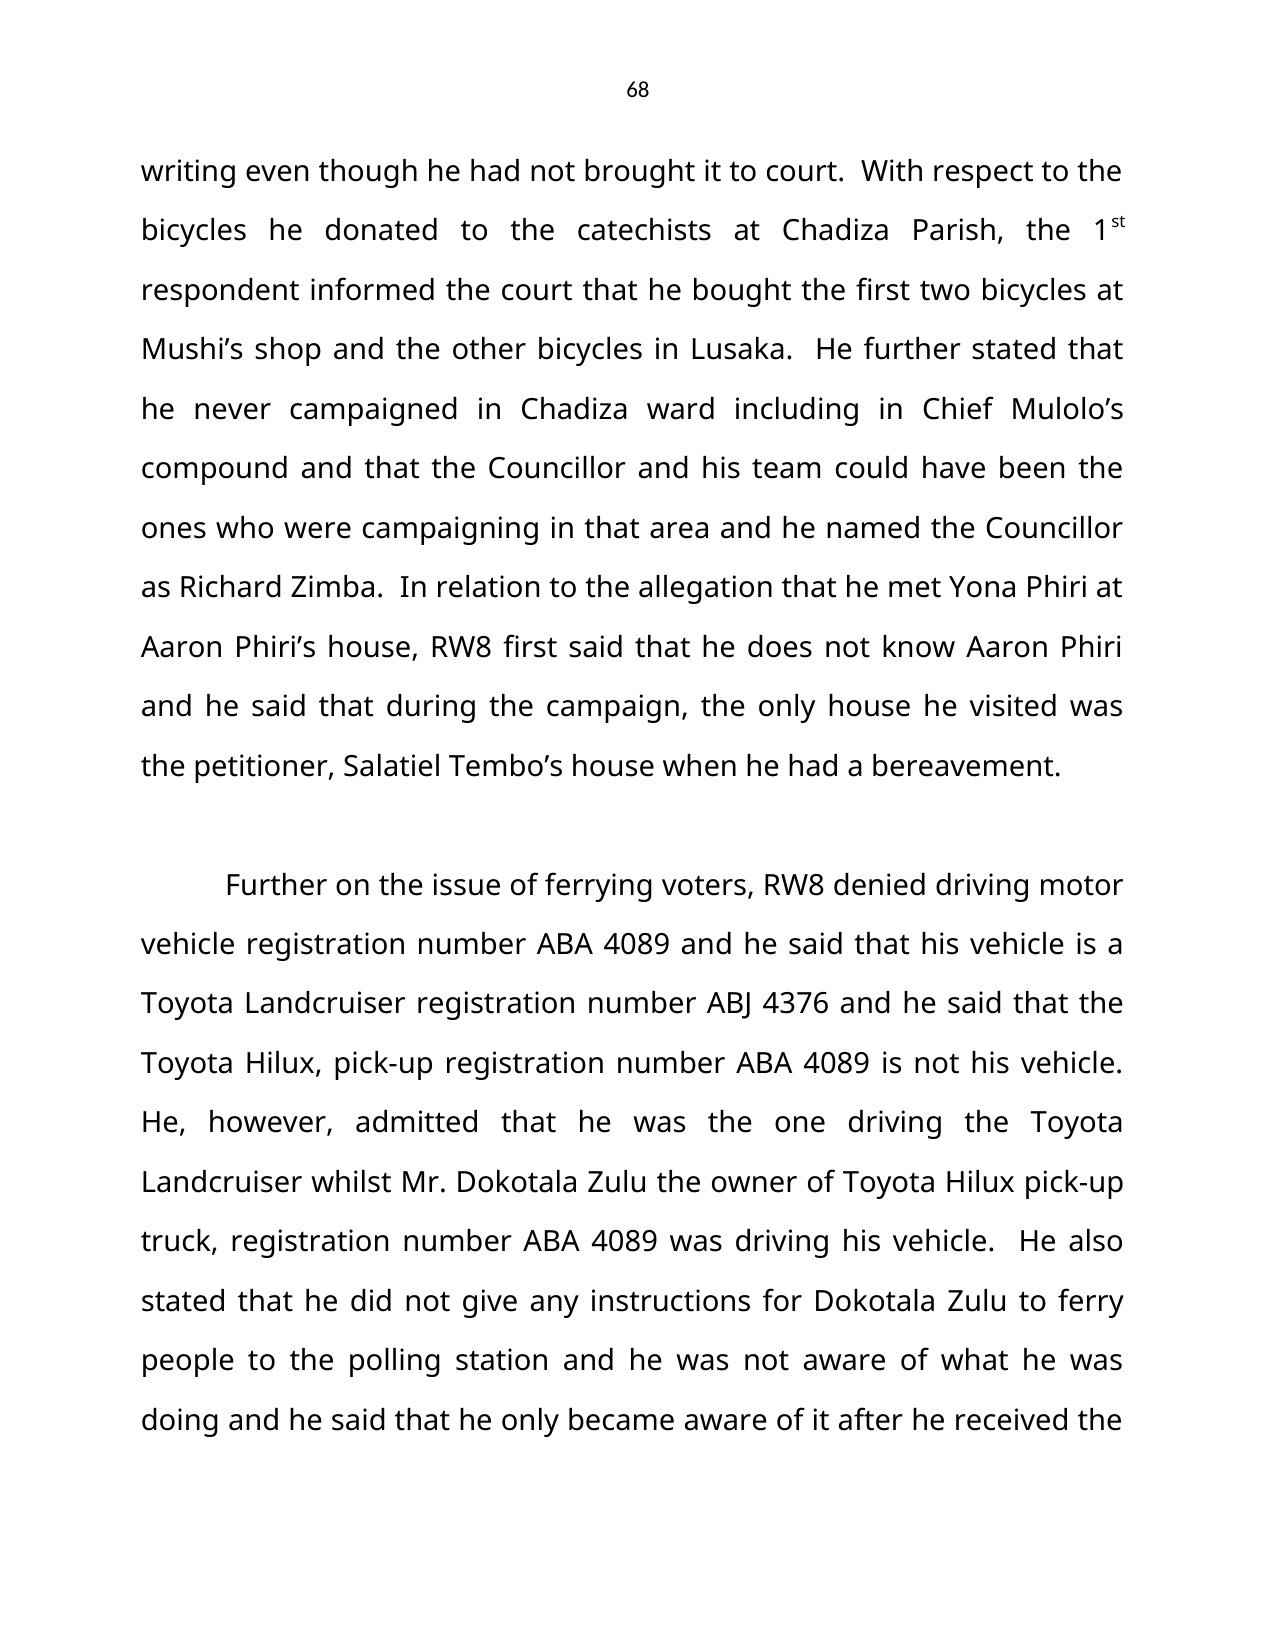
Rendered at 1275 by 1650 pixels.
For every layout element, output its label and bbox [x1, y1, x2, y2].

text [141, 864, 1125, 1439]
text [141, 150, 1125, 784]
